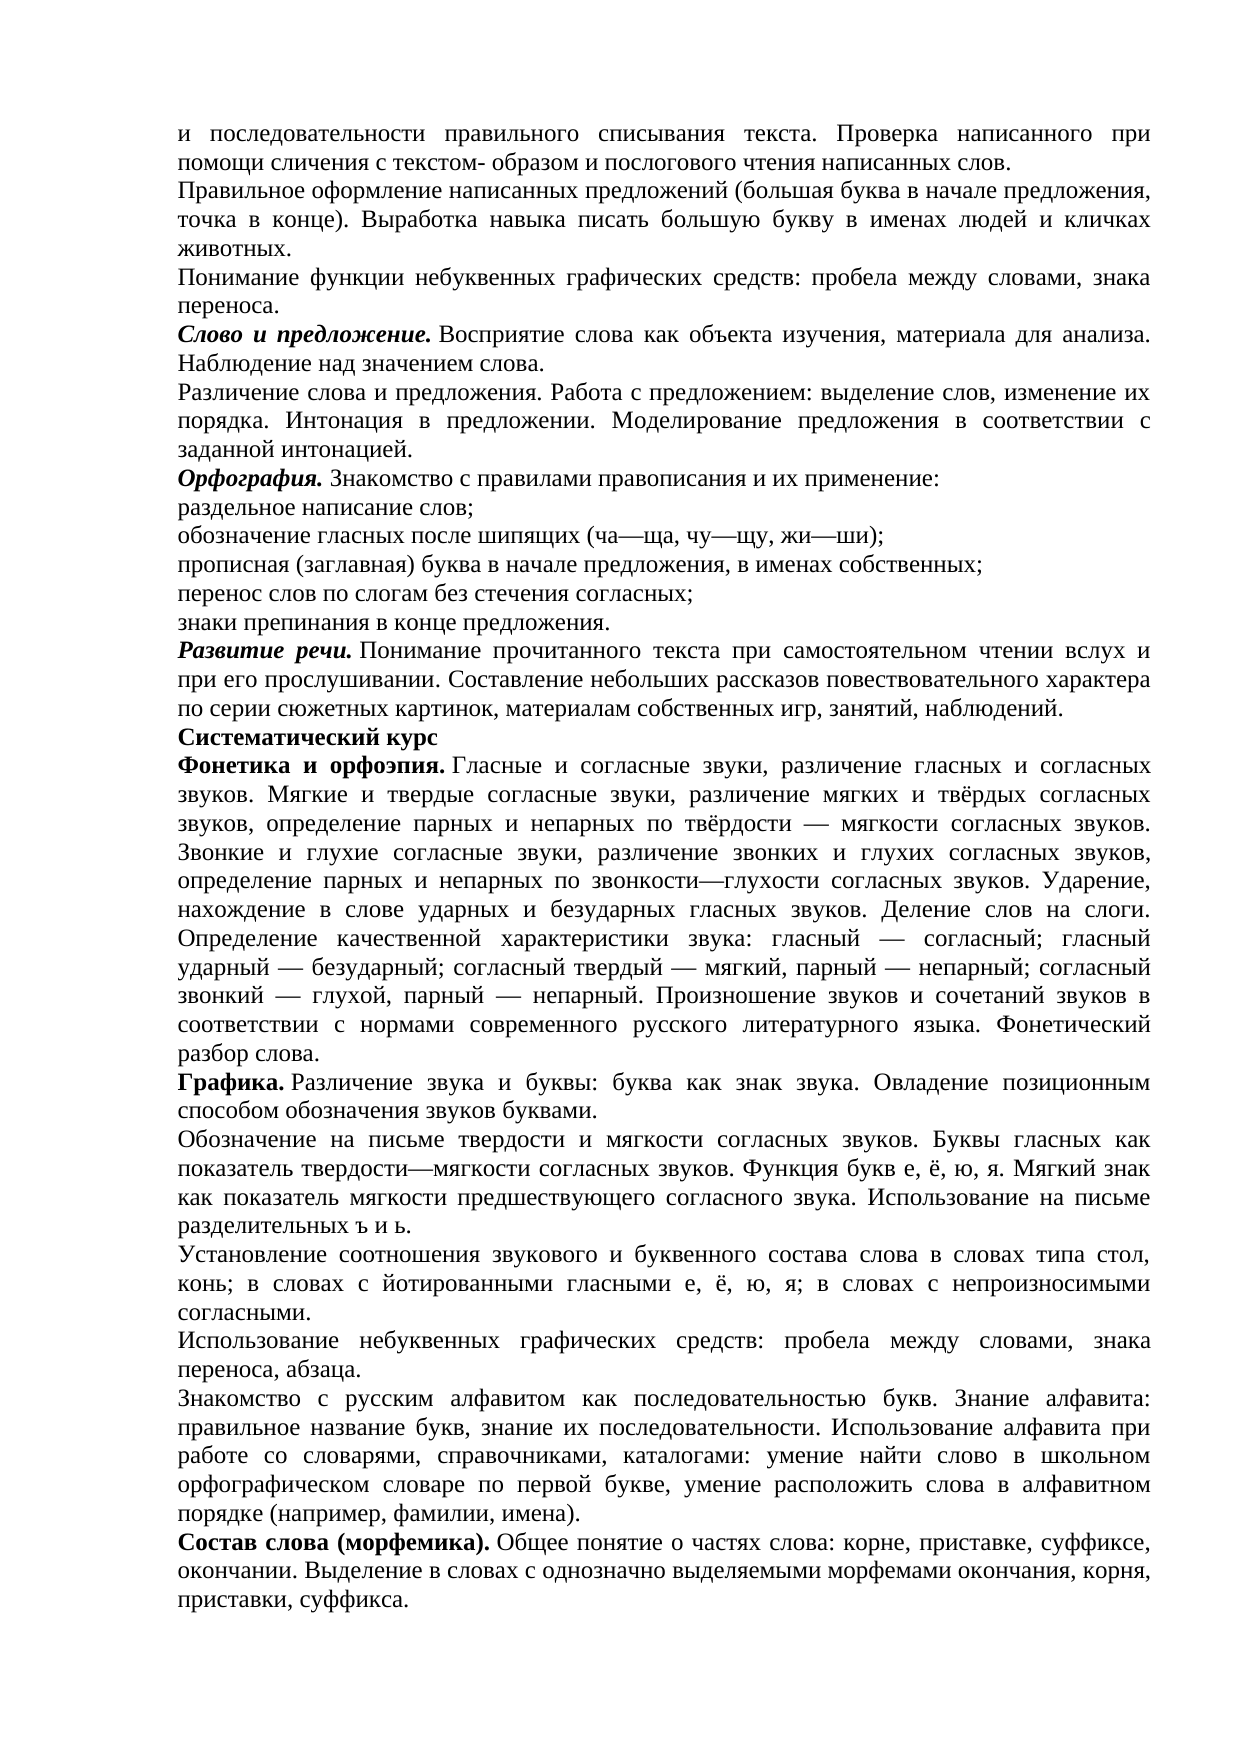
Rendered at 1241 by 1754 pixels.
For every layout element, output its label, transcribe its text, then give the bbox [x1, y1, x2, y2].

text раздельное написание слов; [177, 492, 1152, 521]
text Различение слова и предложения. Работа с предложением: выделение слов, изменение их порядка. Интонация в предложении. Моделирование предложения в соответствии с заданной интонацией. [177, 377, 1152, 463]
text прописная (заглавная) буква в начале предложения, в именах собственных; [177, 549, 1152, 578]
text Графика. Различение звука и буквы: буква как знак звука. Овладение позиционным способом обозначения звуков буквами. [177, 1067, 1152, 1124]
text обозначение гласных после шипящих (ча—ща, чу—щу, жи—ши); [177, 521, 1152, 549]
text Обозначение на письме твердости и мягкости согласных звуков. Буквы гласных как показатель твердости—мягкости согласных звуков. Функция букв е, ё, ю, я. Мягкий знак как показатель мягкости предшествующего согласного звука. Использование на письме разделительных ъ и ь. [177, 1124, 1152, 1239]
text Орфография. Знакомство с правилами правописания и их применение: [177, 463, 1152, 492]
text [177, 118, 1152, 176]
text Установление соотношения звукового и буквенного состава слова в словах типа стол, конь; в словах с йотированными гласными е, ё, ю, я; в словах с непроизносимыми согласными. [177, 1239, 1152, 1326]
text Развитие речи. Понимание прочитанного текста при самостоятельном чтении вслух и при его прослушивании. Составление небольших рассказов повествовательного характера по серии сюжетных картинок, материалам собственных игр, занятий, наблюдений. [177, 636, 1152, 722]
text Использование небуквенных графических средств: пробела между словами, знака переноса, абзаца. [177, 1326, 1152, 1383]
text знаки препинания в конце предложения. [177, 607, 1152, 636]
text Слово и предложение. Восприятие слова как объекта изучения, материала для анализа. Наблюдение над значением слова. [177, 319, 1152, 377]
text Знакомство с русским алфавитом как последовательностью букв. Знание алфавита: правильное название букв, знание их последовательности. Использование алфавита при работе со словарями, справочниками, каталогами: умение найти слово в школьном орфографическом словаре по первой букве, умение расположить слова в алфавитном порядке (например, фамилии, имена). [177, 1383, 1152, 1527]
text перенос слов по слогам без стечения согласных; [177, 578, 1152, 607]
text Правильное оформление написанных предложений (большая буква в начале предложения, точка в конце). Выработка навыка писать большую букву в именах людей и кличках животных. [177, 176, 1152, 262]
text Понимание функции небуквенных графических средств: пробела между словами, знака переноса. [177, 262, 1152, 319]
text Состав слова (морфемика). Общее понятие о частях слова: корне, приставке, суффиксе, окончании. Выделение в словах с однозначно выделяемыми морфемами окончания, корня, приставки, суффикса. [177, 1527, 1152, 1613]
text Фонетика и орфоэпия. Гласные и согласные звуки, различение гласных и согласных звуков. Мягкие и твердые согласные звуки, различение мягких и твёрдых согласных звуков, определение парных и непарных по твёрдости — мягкости согласных звуков. Звонкие и глухие согласные звуки, различение звонких и глухих согласных звуков, определение парных и непарных по звонкости—глухости согласных звуков. Ударение, нахождение в слове ударных и безударных гласных звуков. Деление слов на слоги. Определение качественной характеристики звука: гласный — согласный; гласный ударный — безударный; согласный твердый — мягкий, парный — непарный; согласный звонкий — глухой, парный — непарный. Произношение звуков и сочетаний звуков в соответствии с нормами современного русского литературного языка. Фонетический разбор слова. [177, 751, 1152, 1067]
text Систематический курс [177, 722, 1152, 751]
